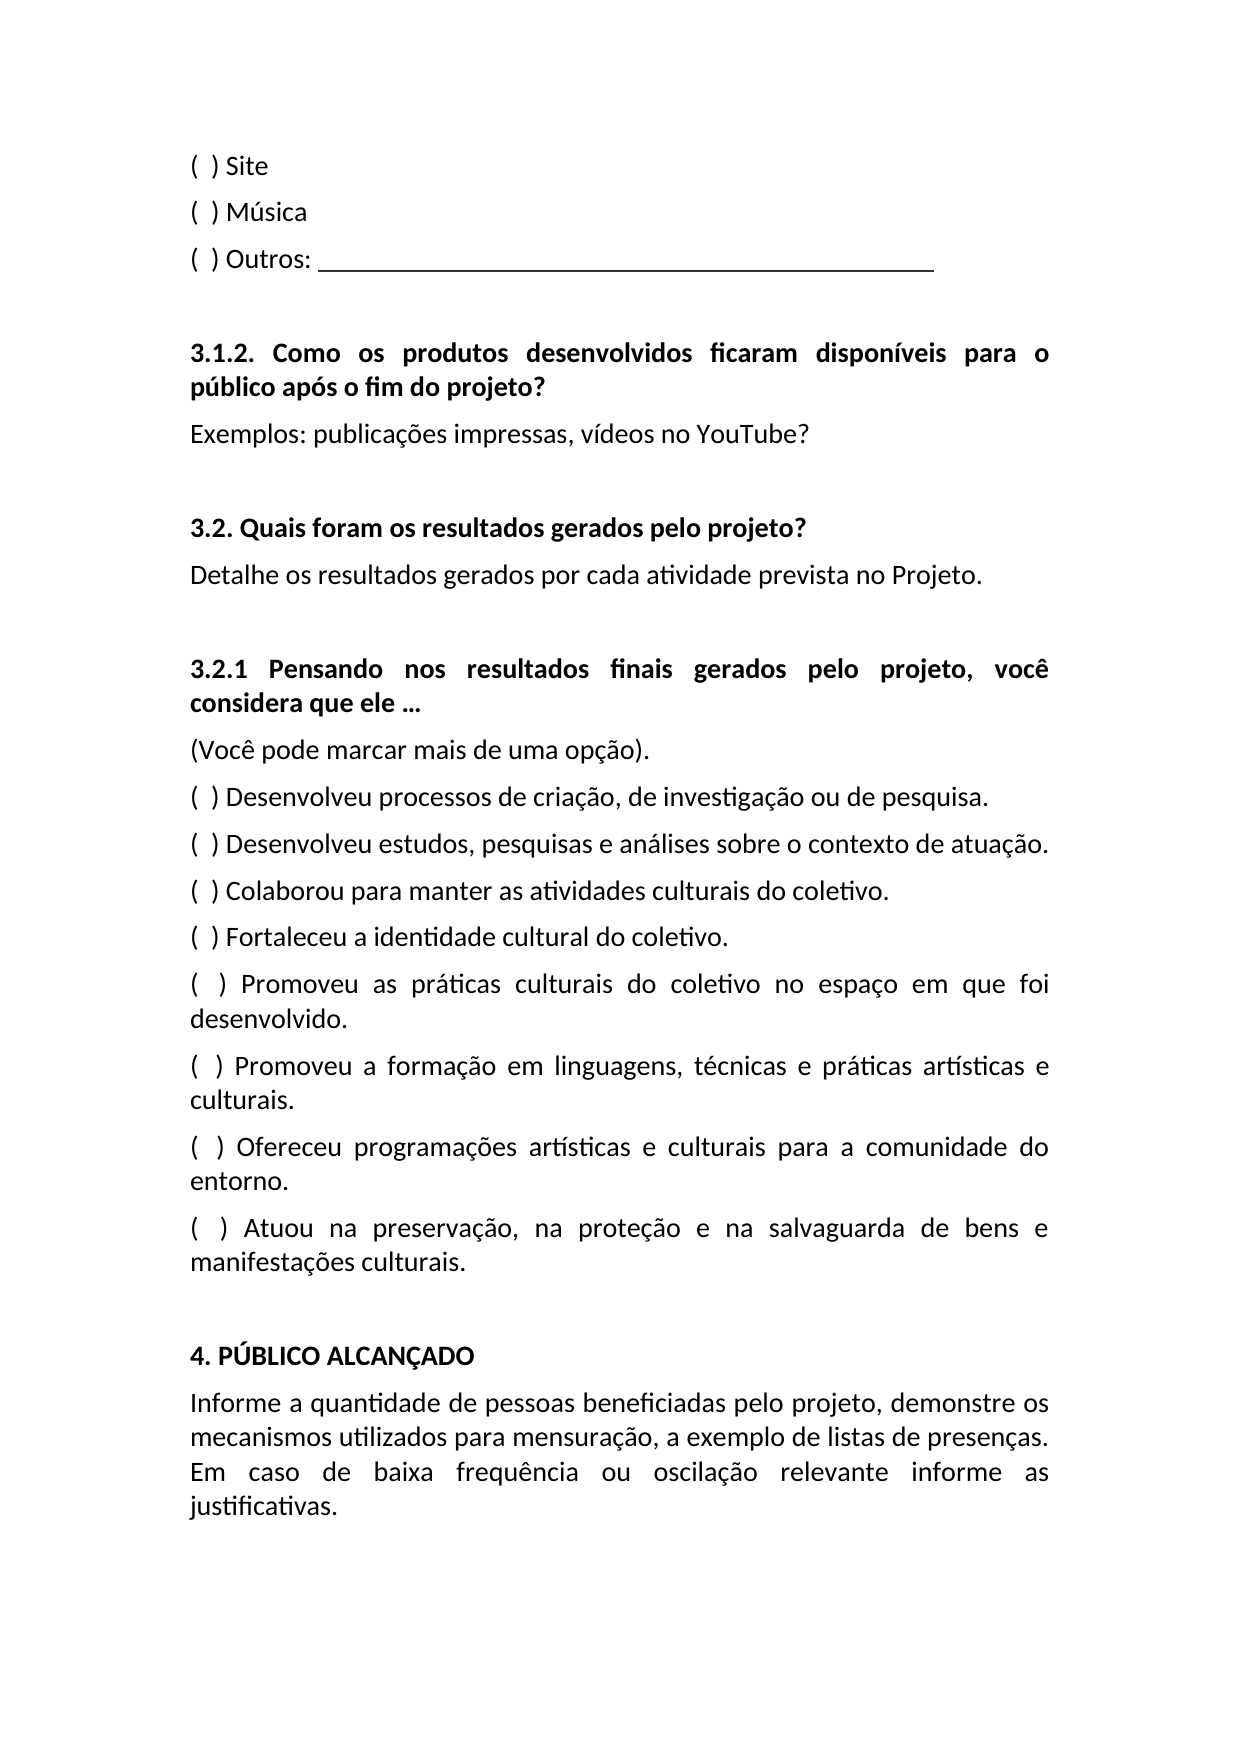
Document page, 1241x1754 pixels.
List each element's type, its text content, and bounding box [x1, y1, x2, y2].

text Detalhe os resultados gerados por cada atividade prevista no Projeto. [190, 557, 1051, 591]
text ( ) Desenvolveu estudos, pesquisas e análises sobre o contexto de atuação. [190, 826, 1051, 860]
text ( ) Colaborou para manter as atividades culturais do coletivo. [190, 873, 1051, 907]
text 3.2.1 Pensando nos resultados finais gerados pelo projeto, você considera que ele … [190, 651, 1051, 719]
text ( ) Outros: ____________________________________________ [190, 241, 1051, 276]
text 3.1.2. Como os produtos desenvolvidos ficaram disponíveis para o público após o fim do projeto? [190, 335, 1051, 404]
text ( ) Atuou na preservação, na proteção e na salvaguarda de bens e manifestações culturais. [190, 1210, 1051, 1279]
text 3.2. Quais foram os resultados gerados pelo projeto? [190, 510, 1051, 544]
text (Você pode marcar mais de uma opção). [190, 732, 1051, 766]
text Exemplos: publicações impressas, vídeos no YouTube? [190, 416, 1051, 451]
text 4. PÚBLICO ALCANÇADO [190, 1338, 1051, 1373]
text ( ) Promoveu a formação em linguagens, técnicas e práticas artísticas e culturais. [190, 1048, 1051, 1116]
text ( ) Ofereceu programações artísticas e culturais para a comunidade do entorno. [190, 1129, 1051, 1198]
text ( ) Fortaleceu a identidade cultural do coletivo. [190, 919, 1051, 954]
text ( ) Promoveu as práticas culturais do coletivo no espaço em que foi desenvolvido. [190, 966, 1051, 1035]
text ( ) Desenvolveu processos de criação, de investigação ou de pesquisa. [190, 779, 1051, 813]
text ( ) Site [190, 148, 1051, 182]
text Informe a quantidade de pessoas beneficiadas pelo projeto, demonstre os mecanismos utilizados para mensuração, a exemplo de listas de presenças. Em caso de baixa frequência ou oscilação relevante informe as justificativas. [190, 1385, 1051, 1523]
text ( ) Música [190, 194, 1051, 229]
